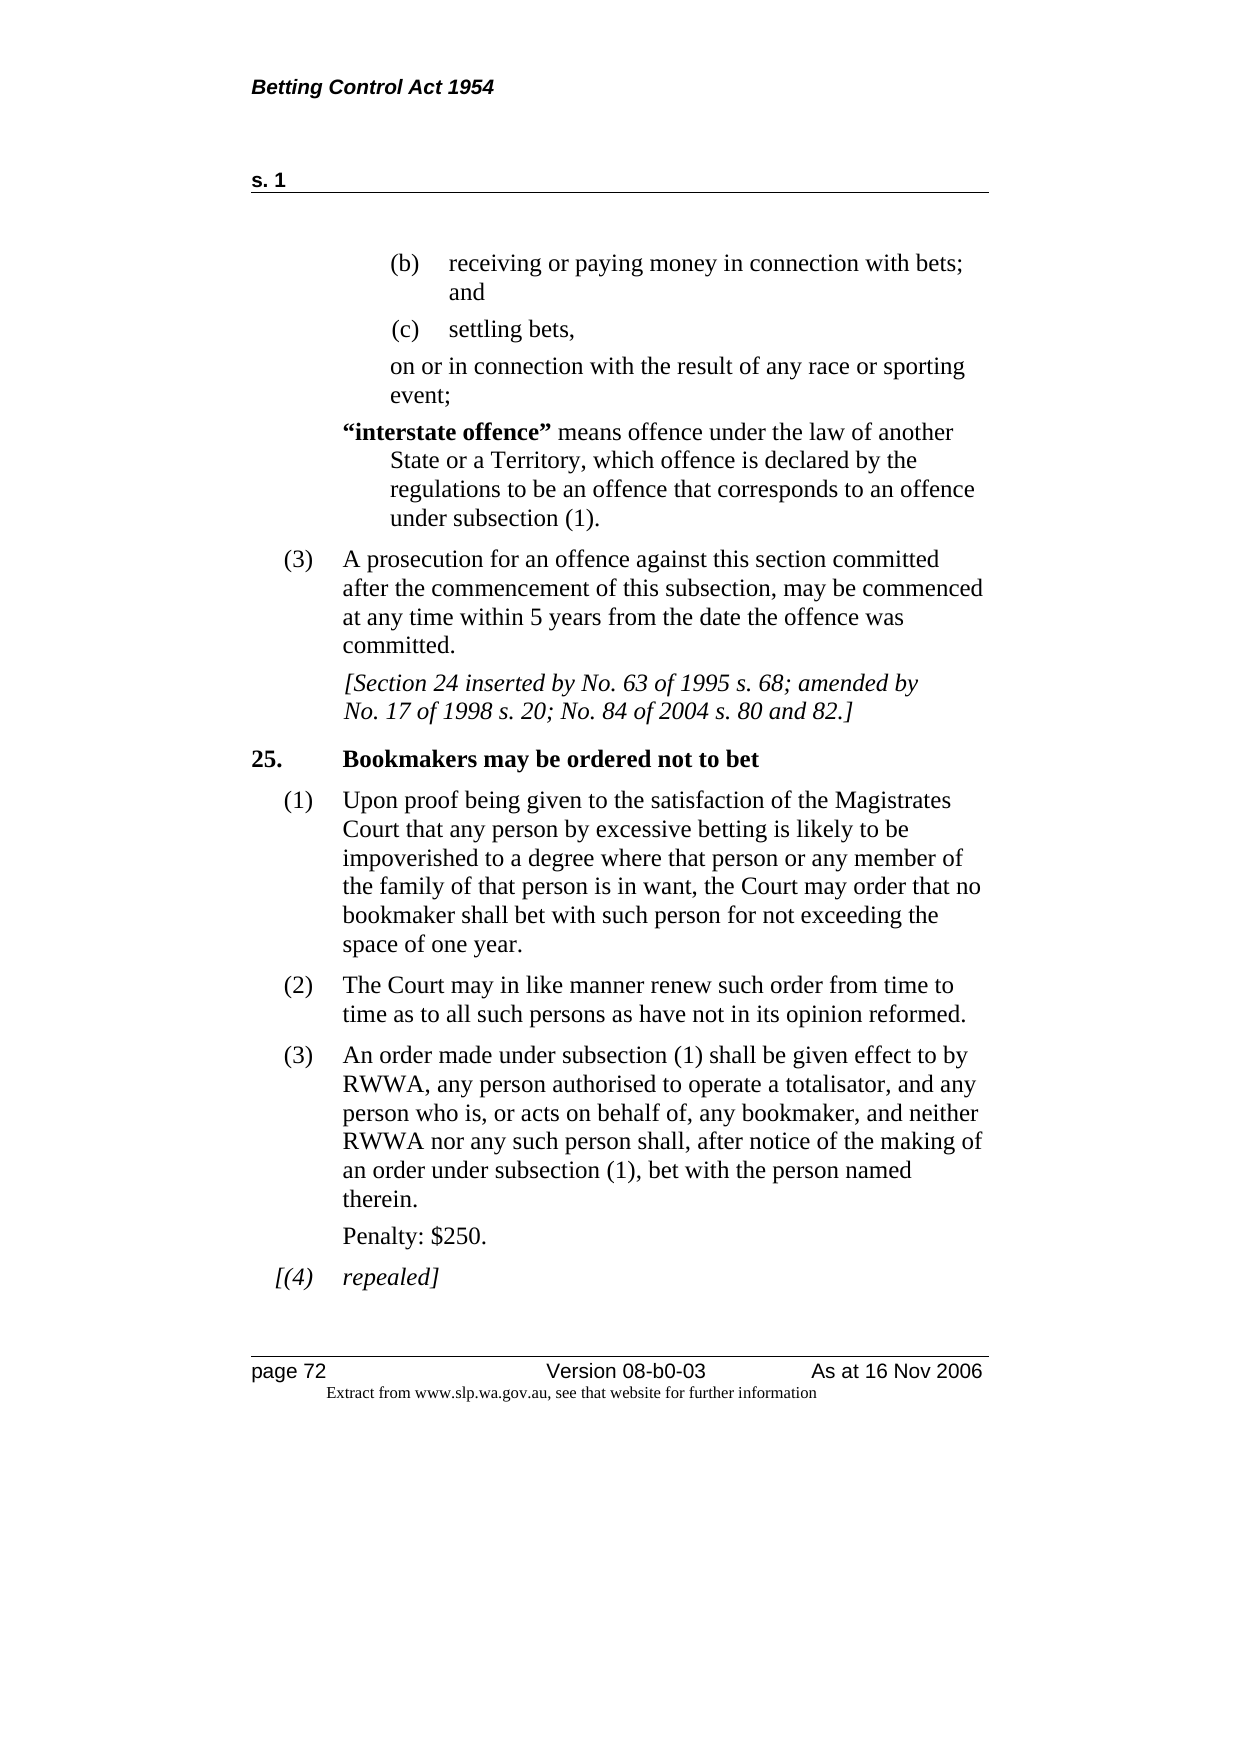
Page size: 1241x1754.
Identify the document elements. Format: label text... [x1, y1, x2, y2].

text on or in connection with the result of any race or sporting event; [251, 351, 989, 408]
text (2) The Court may in like manner renew such order from time to time as to all such persons as have not in its opinion reformed. [251, 970, 989, 1028]
text (c) settling bets, [251, 314, 989, 343]
text [(4) repealed] [251, 1262, 989, 1291]
text (b) receiving or paying money in connection with bets; and [251, 248, 989, 306]
text “interstate offence” means offence under the law of another State or a Territory, which offence is declared by the regulations to be an offence that corresponds to an offence under subsection (1). [251, 417, 989, 532]
text (1) Upon proof being given to the satisfaction of the Magistrates Court that any person by excessive betting is likely to be impoverished to a degree where that person or any member of the family of that person is in want, the Court may order that no bookmaker shall bet with such person for not exceeding the space of one year. [251, 785, 989, 958]
text Penalty: $250. [251, 1221, 989, 1250]
text [Section 24 inserted by No. 63 of 1995 s. 68; amended by No. 17 of 1998 s. 20; No. 84 of 2004 s. 80 and 82.] [251, 668, 989, 725]
subtitle 25. Bookmakers may be ordered not to bet [251, 744, 989, 773]
text (3) A prosecution for an offence against this section committed after the commencement of this subsection, may be commenced at any time within 5 years from the date the offence was committed. [251, 544, 989, 659]
text (3) An order made under subsection (1) shall be given effect to by RWWA, any person authorised to operate a totalisator, and any person who is, or acts on behalf of, any bookmaker, and neither RWWA nor any such person shall, after notice of the making of an order under subsection (1), bet with the person named therein. [251, 1040, 989, 1213]
